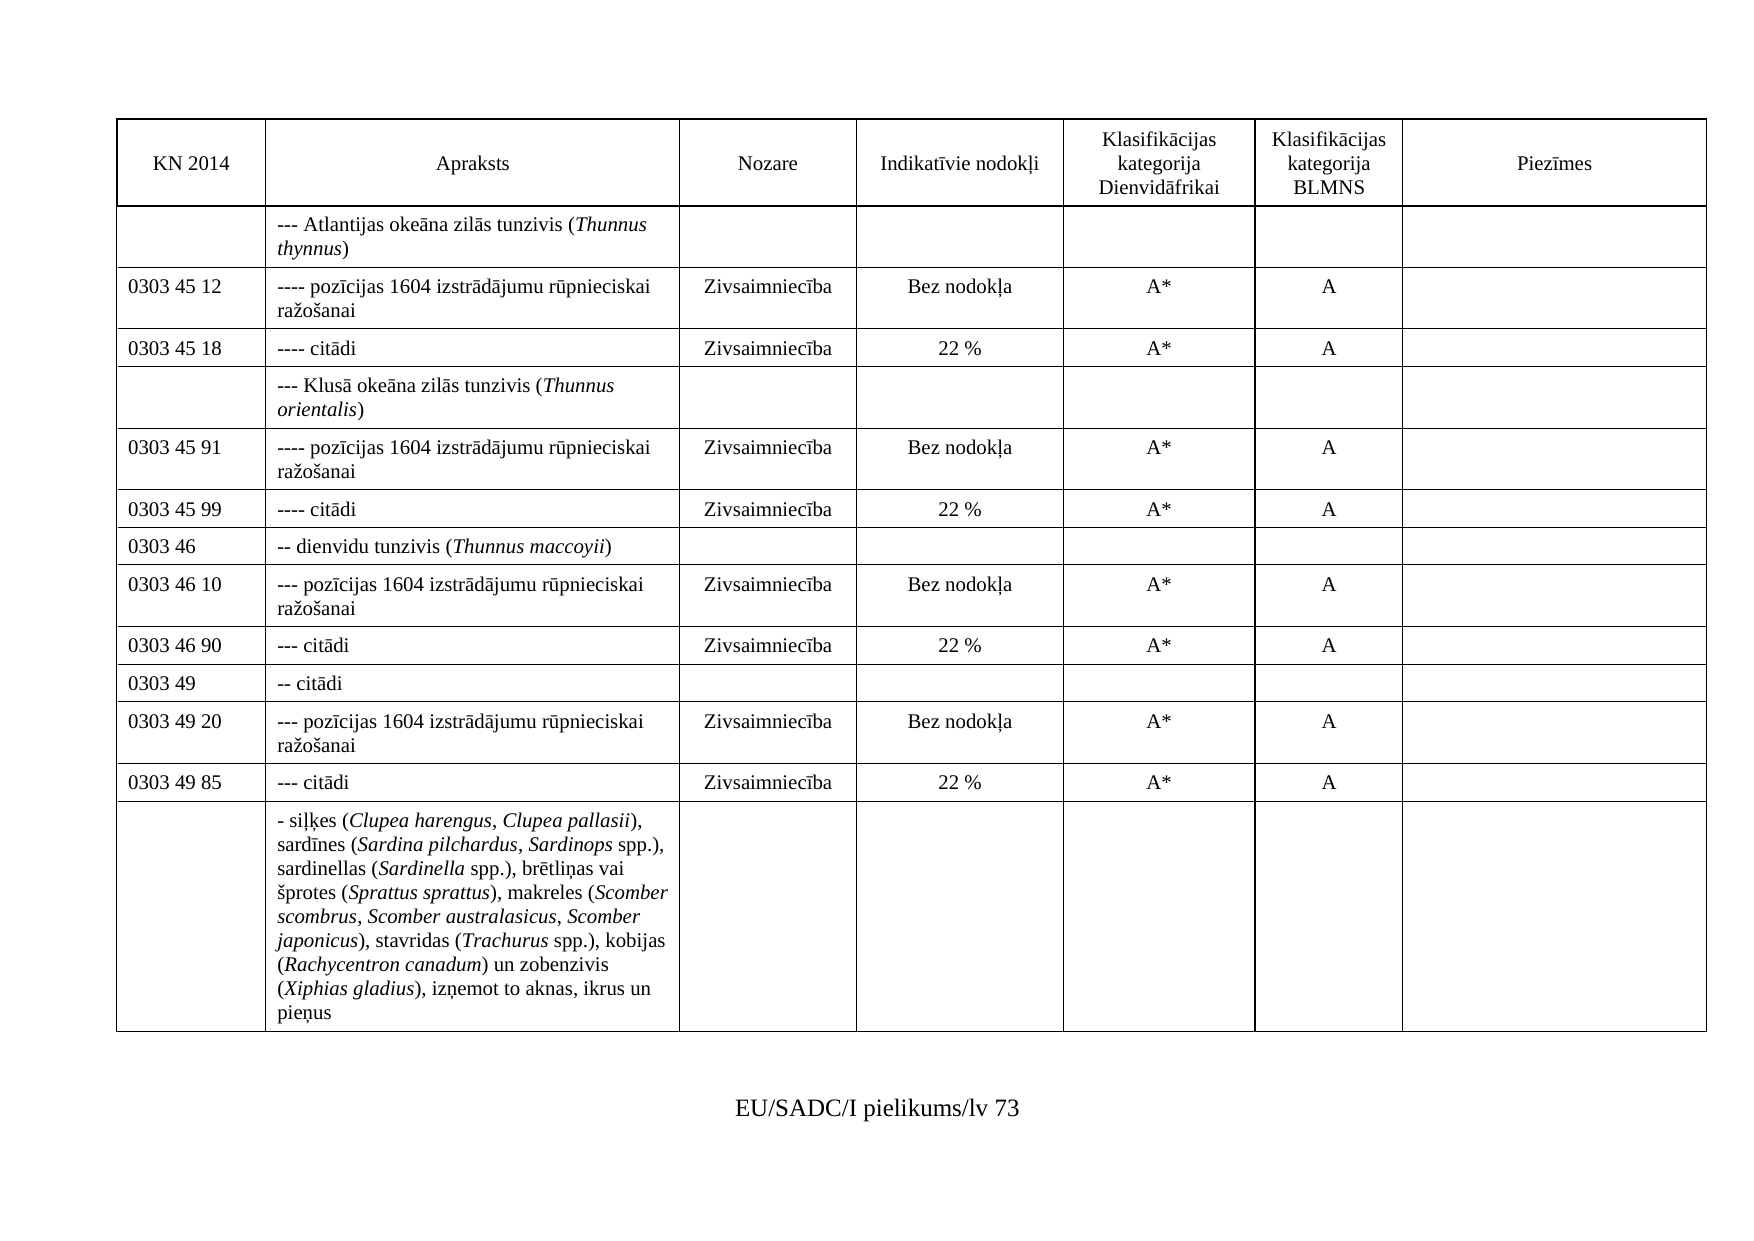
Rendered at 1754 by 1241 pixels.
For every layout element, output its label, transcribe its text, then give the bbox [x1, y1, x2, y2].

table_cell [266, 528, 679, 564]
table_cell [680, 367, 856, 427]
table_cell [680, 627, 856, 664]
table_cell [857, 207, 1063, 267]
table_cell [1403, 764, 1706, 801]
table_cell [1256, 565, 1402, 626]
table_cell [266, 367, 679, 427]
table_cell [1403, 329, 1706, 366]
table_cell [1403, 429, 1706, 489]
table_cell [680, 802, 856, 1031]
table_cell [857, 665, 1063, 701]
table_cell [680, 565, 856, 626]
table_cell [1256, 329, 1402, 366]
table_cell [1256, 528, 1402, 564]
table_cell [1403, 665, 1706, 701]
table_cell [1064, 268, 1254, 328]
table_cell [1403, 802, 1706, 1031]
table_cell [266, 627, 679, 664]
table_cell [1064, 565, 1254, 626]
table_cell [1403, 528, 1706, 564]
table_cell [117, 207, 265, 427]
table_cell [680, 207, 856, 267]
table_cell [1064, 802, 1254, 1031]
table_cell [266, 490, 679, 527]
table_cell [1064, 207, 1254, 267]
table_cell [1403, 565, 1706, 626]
table_header Klasifikācijas kategorija Dienvidāfrikai [1064, 120, 1254, 205]
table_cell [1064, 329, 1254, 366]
table_header Klasifikācijas kategorija BLMNS [1256, 120, 1402, 205]
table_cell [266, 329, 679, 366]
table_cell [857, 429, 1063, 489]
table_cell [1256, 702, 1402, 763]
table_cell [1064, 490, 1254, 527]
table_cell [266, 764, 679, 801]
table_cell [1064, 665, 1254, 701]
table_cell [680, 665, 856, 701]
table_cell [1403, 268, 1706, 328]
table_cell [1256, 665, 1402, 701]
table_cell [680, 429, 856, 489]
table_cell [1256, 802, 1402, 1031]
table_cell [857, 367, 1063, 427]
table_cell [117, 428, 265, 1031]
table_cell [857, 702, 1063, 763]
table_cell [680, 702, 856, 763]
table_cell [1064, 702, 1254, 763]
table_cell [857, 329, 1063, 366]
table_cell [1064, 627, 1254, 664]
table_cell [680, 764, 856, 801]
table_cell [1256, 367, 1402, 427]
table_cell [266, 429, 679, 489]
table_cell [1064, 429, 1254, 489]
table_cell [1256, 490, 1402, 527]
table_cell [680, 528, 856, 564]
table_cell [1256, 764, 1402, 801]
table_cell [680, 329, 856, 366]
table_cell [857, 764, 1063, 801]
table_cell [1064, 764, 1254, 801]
table_header Indikatīvie nodokļi [857, 120, 1063, 205]
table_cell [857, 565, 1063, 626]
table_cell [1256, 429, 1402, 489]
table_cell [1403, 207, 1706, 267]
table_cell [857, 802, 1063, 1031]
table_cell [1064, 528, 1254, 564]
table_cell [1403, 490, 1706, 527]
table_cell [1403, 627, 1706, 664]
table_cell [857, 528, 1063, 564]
table_header Nozare [680, 120, 856, 205]
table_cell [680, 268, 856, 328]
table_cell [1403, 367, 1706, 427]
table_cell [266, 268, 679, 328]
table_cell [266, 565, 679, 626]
table_header KN 2014 [118, 120, 265, 205]
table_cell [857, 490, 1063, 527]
table_header Apraksts [266, 120, 679, 205]
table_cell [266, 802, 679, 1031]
table_header Piezīmes [1403, 120, 1706, 205]
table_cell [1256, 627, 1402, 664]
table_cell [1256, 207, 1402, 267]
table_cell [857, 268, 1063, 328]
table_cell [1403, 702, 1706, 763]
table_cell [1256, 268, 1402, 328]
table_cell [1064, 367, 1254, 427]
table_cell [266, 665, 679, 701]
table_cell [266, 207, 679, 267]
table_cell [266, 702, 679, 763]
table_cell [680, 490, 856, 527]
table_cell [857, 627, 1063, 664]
